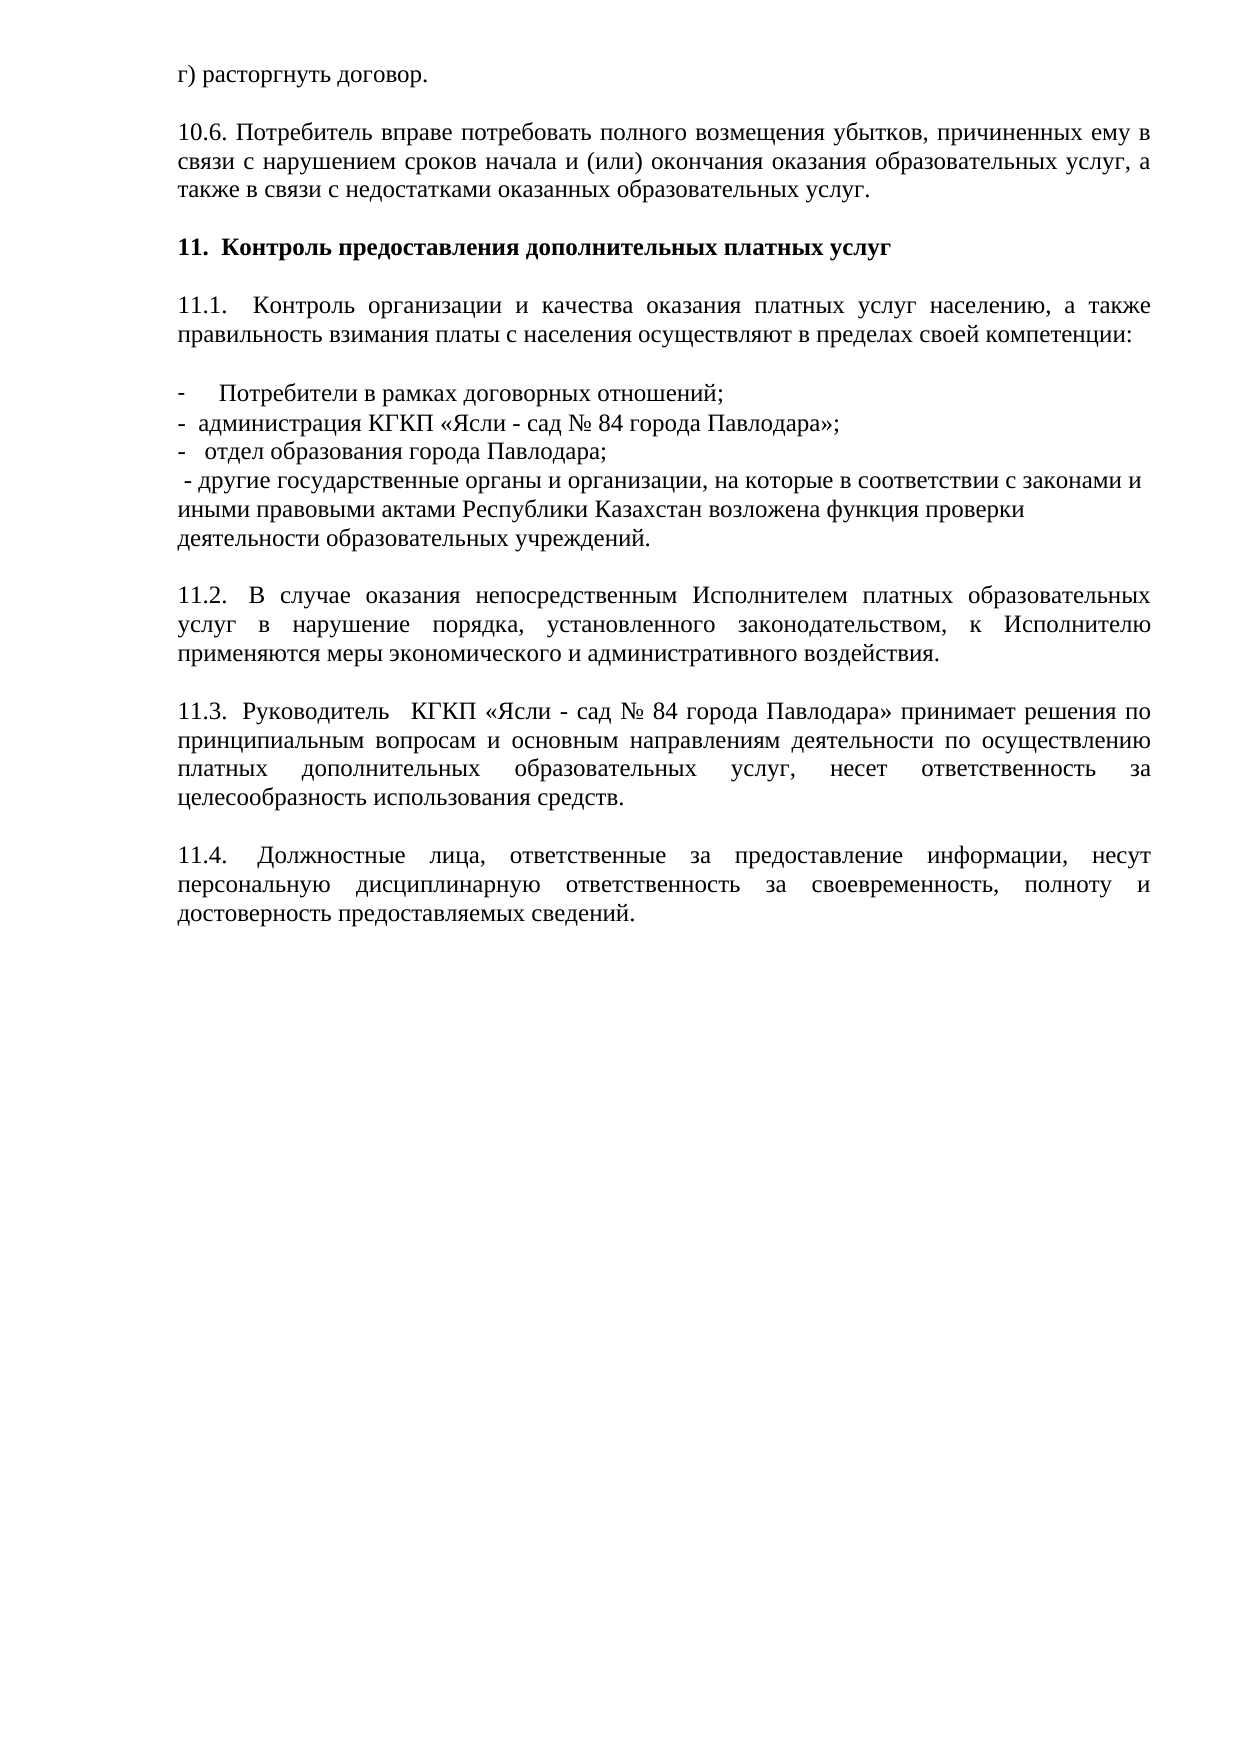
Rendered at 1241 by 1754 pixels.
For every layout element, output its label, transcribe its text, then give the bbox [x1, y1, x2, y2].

text 11.4. Должностные лица, ответственные за предоставление информации, несут персональную дисциплинарную ответственность за своевременность, полноту и достоверность предоставляемых сведений. [177, 840, 1152, 926]
text - другие государственные органы и организации, на которые в соответствии с законами и иными правовыми актами Республики Казахстан возложена функция проверки деятельности образовательных учреждений. [177, 465, 1152, 551]
text г) расторгнуть договор. [177, 59, 1152, 88]
text 11. Контроль предоставления дополнительных платных услуг [177, 232, 1152, 261]
text - администрация КГКП «Ясли - сад № 84 города Павлодара»; [177, 408, 1152, 436]
text 10.6. Потребитель вправе потребовать полного возмещения убытков, причиненных ему в связи с нарушением сроков начала и (или) окончания оказания образовательных услуг, а также в связи с недостатками оказанных образовательных услуг. [177, 117, 1152, 203]
text 11.3. Руководитель КГКП «Ясли - сад № 84 города Павлодара» принимает решения по принципиальным вопросам и основным направлениям деятельности по осуществлению платных дополнительных образовательных услуг, несет ответственность за целесообразность использования средств. [177, 696, 1152, 811]
text 11.2. В случае оказания непосредственным Исполнителем платных образовательных услуг в нарушение порядка, установленного законодательством, к Исполнителю применяются меры экономического и административного воздействия. [177, 581, 1152, 667]
text - отдел образования города Павлодара; [177, 436, 1152, 465]
text 11.1. Контроль организации и качества оказания платных услуг населению, а также правильность взимания платы с населения осуществляют в пределах своей компетенции: [177, 290, 1152, 348]
text - Потребители в рамках договорных отношений; [177, 377, 1152, 408]
